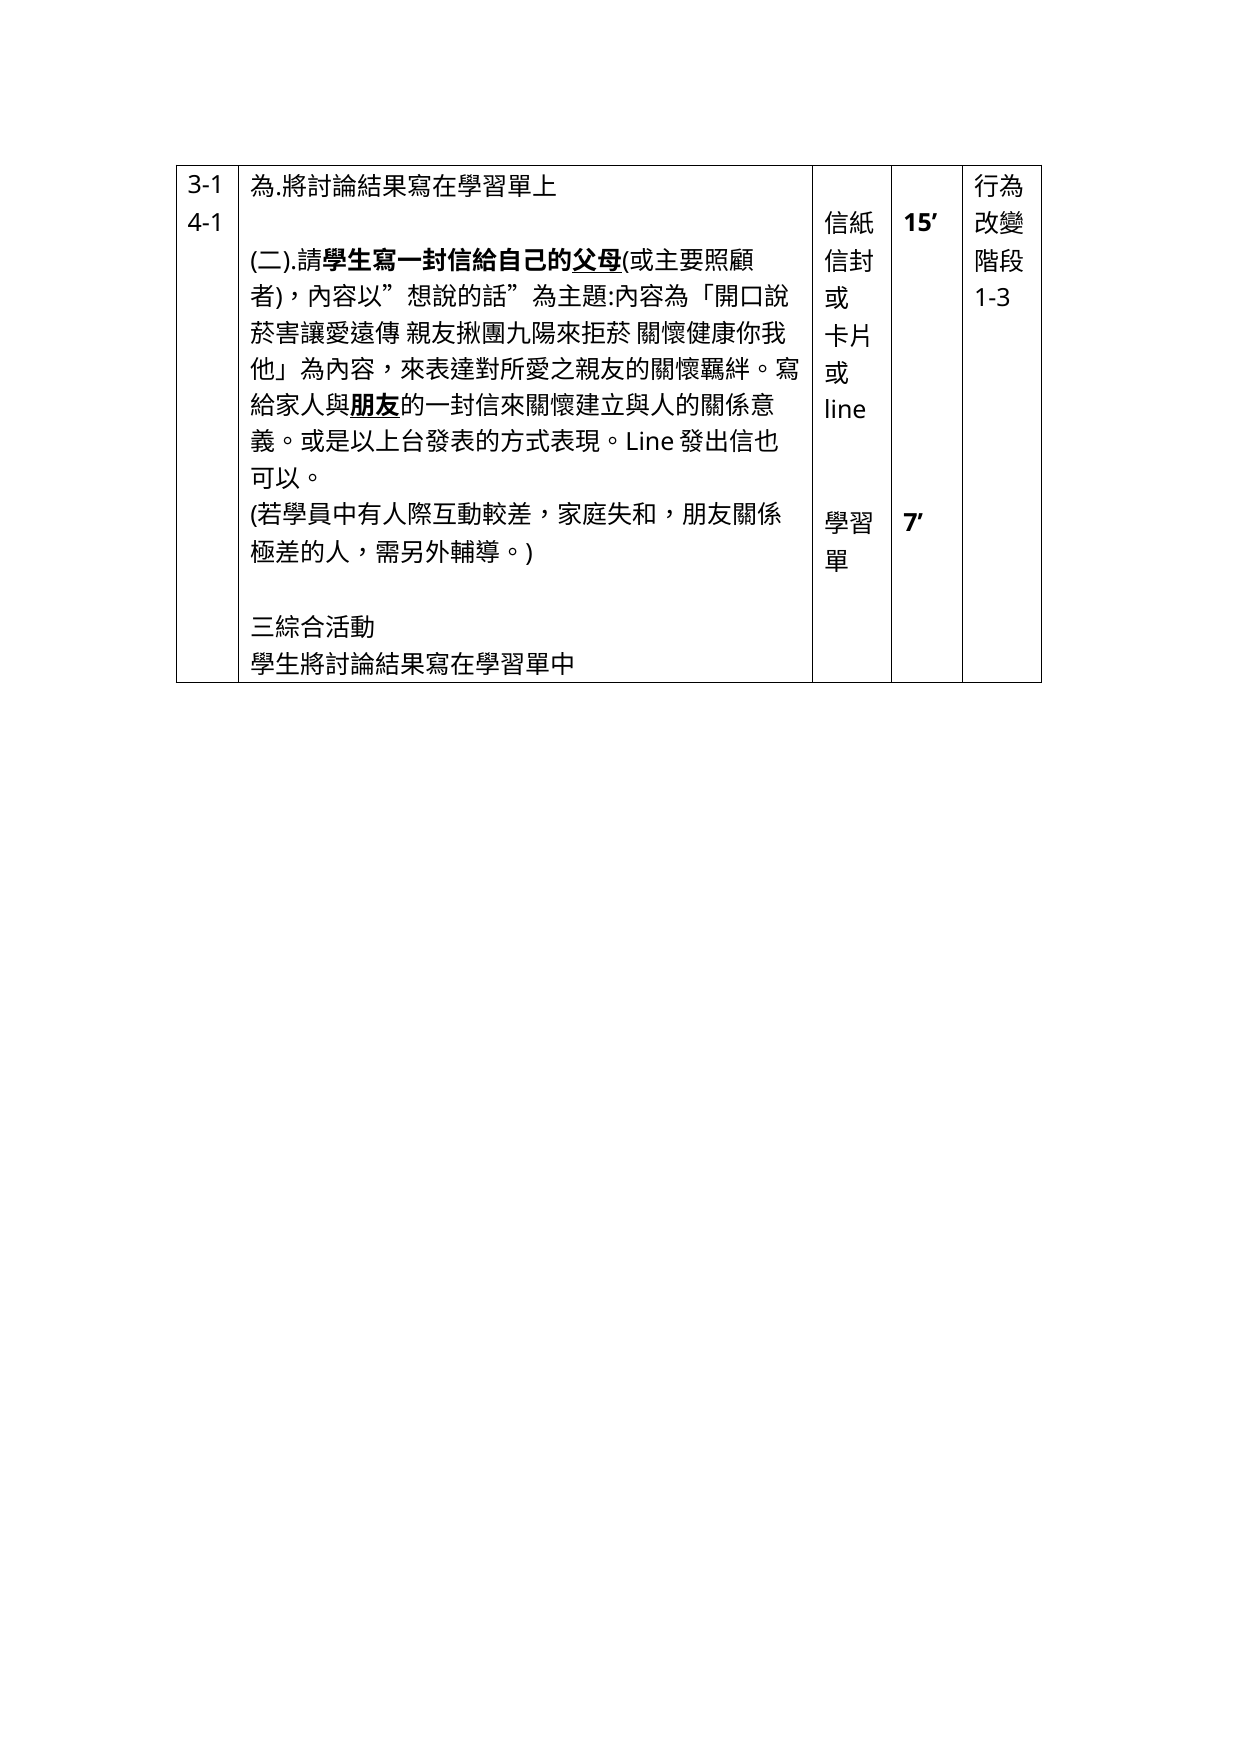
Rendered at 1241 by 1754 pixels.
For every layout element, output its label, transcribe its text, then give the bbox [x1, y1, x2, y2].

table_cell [239, 166, 812, 682]
table_cell 8’ 20’ 15’ 7’ [892, 166, 962, 682]
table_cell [177, 166, 238, 682]
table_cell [813, 166, 891, 682]
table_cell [963, 166, 1041, 682]
